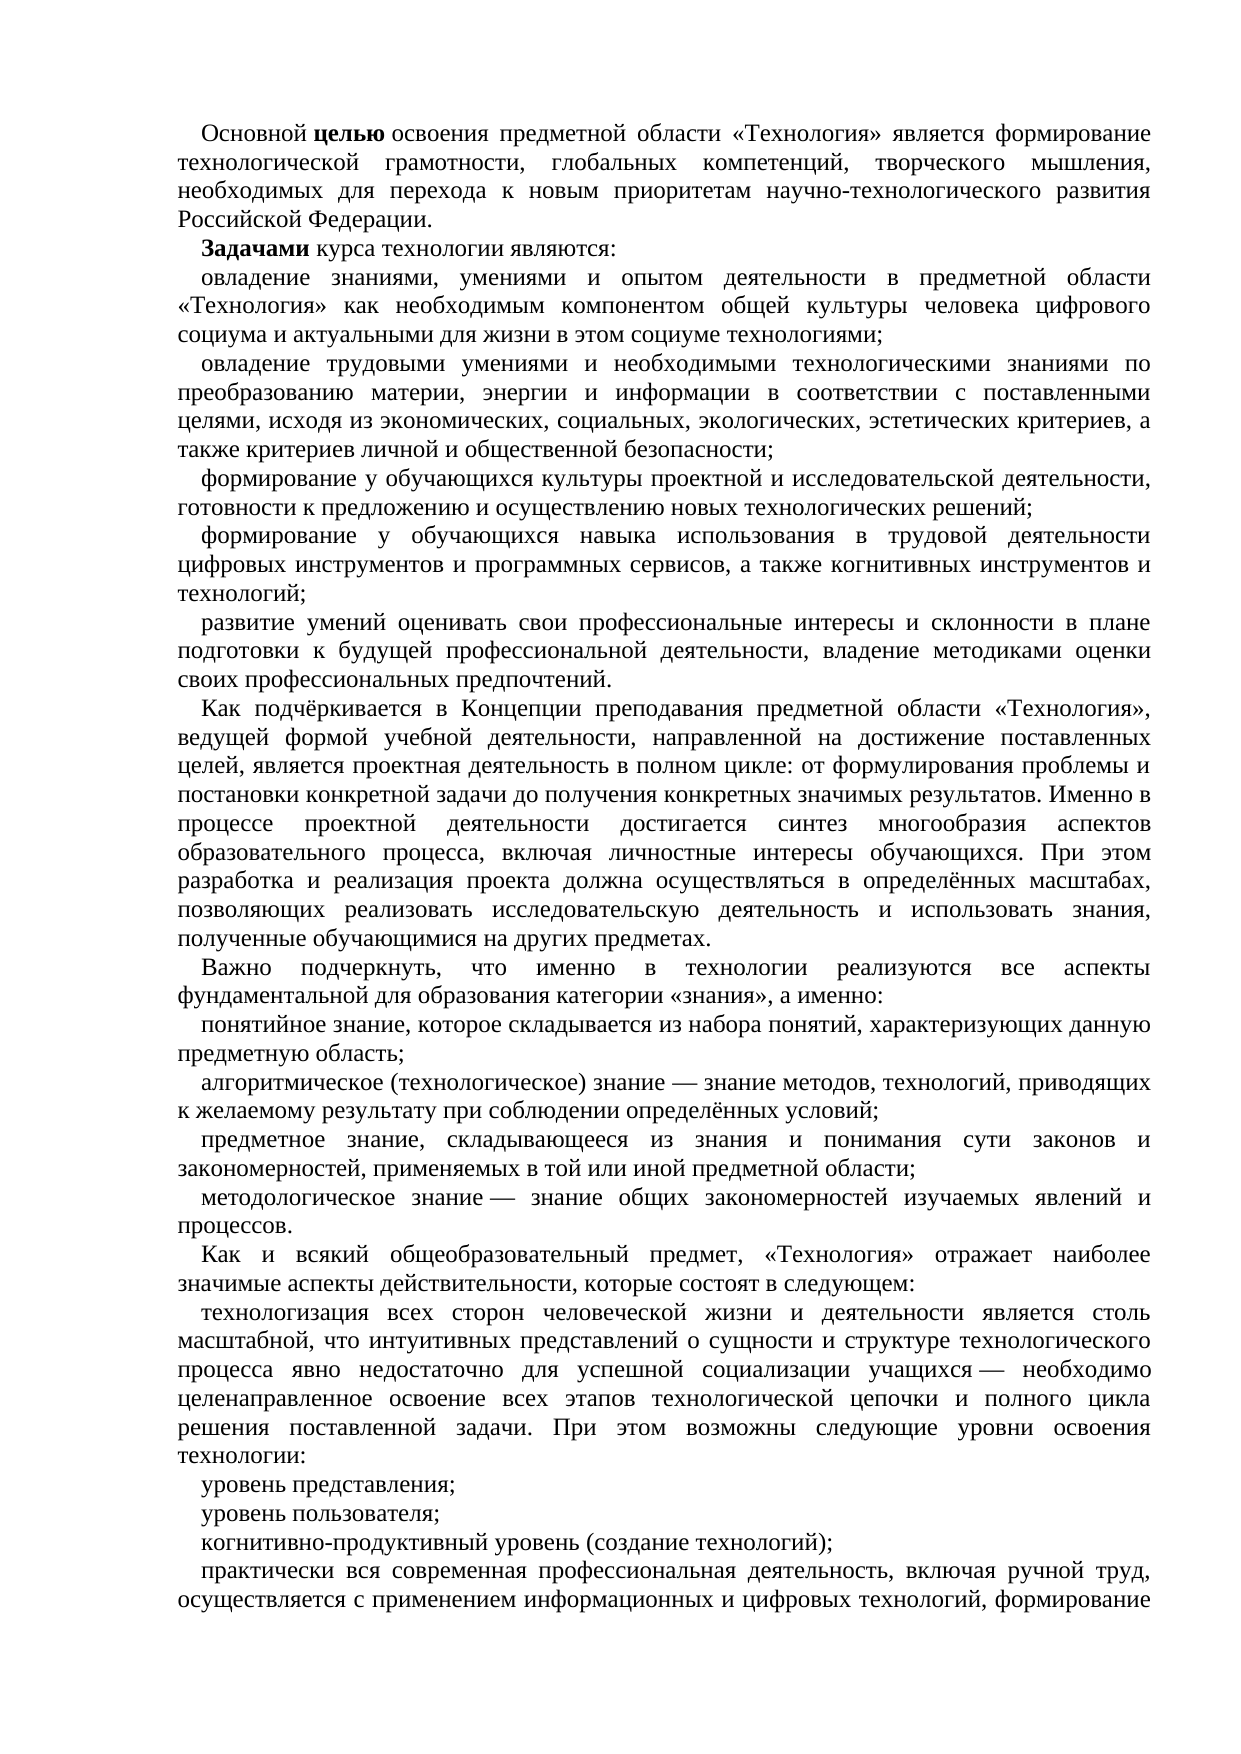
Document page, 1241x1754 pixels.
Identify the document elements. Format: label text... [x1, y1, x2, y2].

text Как подчёркивается в Концепции преподавания предметной области «Технология», ведущей формой учебной деятельности, направленной на достижение поставленных целей, является проектная деятельность в полном цикле: от формулирования проблемы и постановки конкретной задачи до получения конкретных значимых результатов. Именно в процессе проектной деятельности достигается синтез многообразия аспектов образовательного процесса, включая личностные интересы обучающихся. При этом разработка и реализация проекта должна осуществляться в определённых масштабах, позволяющих реализовать исследовательскую деятельность и использовать знания, полученные обучающимися на других предметах. [177, 693, 1152, 952]
text Основной целью освоения предметной области «Технология» является формирование технологической грамотности, глобальных компетенций, творческого мышления, необходимых для перехода к новым приоритетам научно-технологического развития Российской Федерации. [177, 118, 1152, 233]
text предметное знание, складывающееся из знания и понимания сути законов и закономерностей, применяемых в той или иной предметной области; [177, 1124, 1152, 1182]
text уровень пользователя; [177, 1498, 1152, 1527]
text развитие умений оценивать свои профессиональные интересы и склонности в плане подготовки к будущей профессиональной деятельности, владение методиками оценки своих профессиональных предпочтений. [177, 607, 1152, 693]
text понятийное знание, которое складывается из набора понятий, характеризующих данную предметную область; [177, 1009, 1152, 1067]
text формирование у обучающихся культуры проектной и исследовательской деятельности, готовности к предложению и осуществлению новых технологических решений; [177, 463, 1152, 521]
text овладение знаниями, умениями и опытом деятельности в предметной области «Технология» как необходимым компонентом общей культуры человека цифрового социума и актуальными для жизни в этом социуме технологиями; [177, 262, 1152, 348]
text Как и всякий общеобразовательный предмет, «Технология» отражает наиболее значимые аспекты действительности, которые состоят в следующем: [177, 1239, 1152, 1297]
text когнитивно-продуктивный уровень (создание технологий); [177, 1527, 1152, 1556]
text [177, 1556, 1152, 1613]
text Задачами курса технологии являются: [177, 233, 1152, 262]
text Важно подчеркнуть, что именно в технологии реализуются все аспекты фундаментальной для образования категории «знания», а именно: [177, 952, 1152, 1009]
text технологизация всех сторон человеческой жизни и деятельности является столь масштабной, что интуитивных представлений о сущности и структуре технологического процесса явно недостаточно для успешной социализации учащихся — необходимо целенаправленное освоение всех этапов технологической цепочки и полного цикла решения поставленной задачи. При этом возможны следующие уровни освоения технологии: [177, 1297, 1152, 1469]
text алгоритмическое (технологическое) знание — знание методов, технологий, приводящих к желаемому результату при соблюдении определённых условий; [177, 1067, 1152, 1124]
text уровень представления; [177, 1469, 1152, 1498]
text формирование у обучающихся навыка использования в трудовой деятельности цифровых инструментов и программных сервисов, а также когнитивных инструментов и технологий; [177, 521, 1152, 607]
text методологическое знание — знание общих закономерностей изучаемых явлений и процессов. [177, 1182, 1152, 1239]
text овладение трудовыми умениями и необходимыми технологическими знаниями по преобразованию материи, энергии и информации в соответствии с поставленными целями, исходя из экономических, социальных, экологических, эстетических критериев, а также критериев личной и общественной безопасности; [177, 348, 1152, 463]
